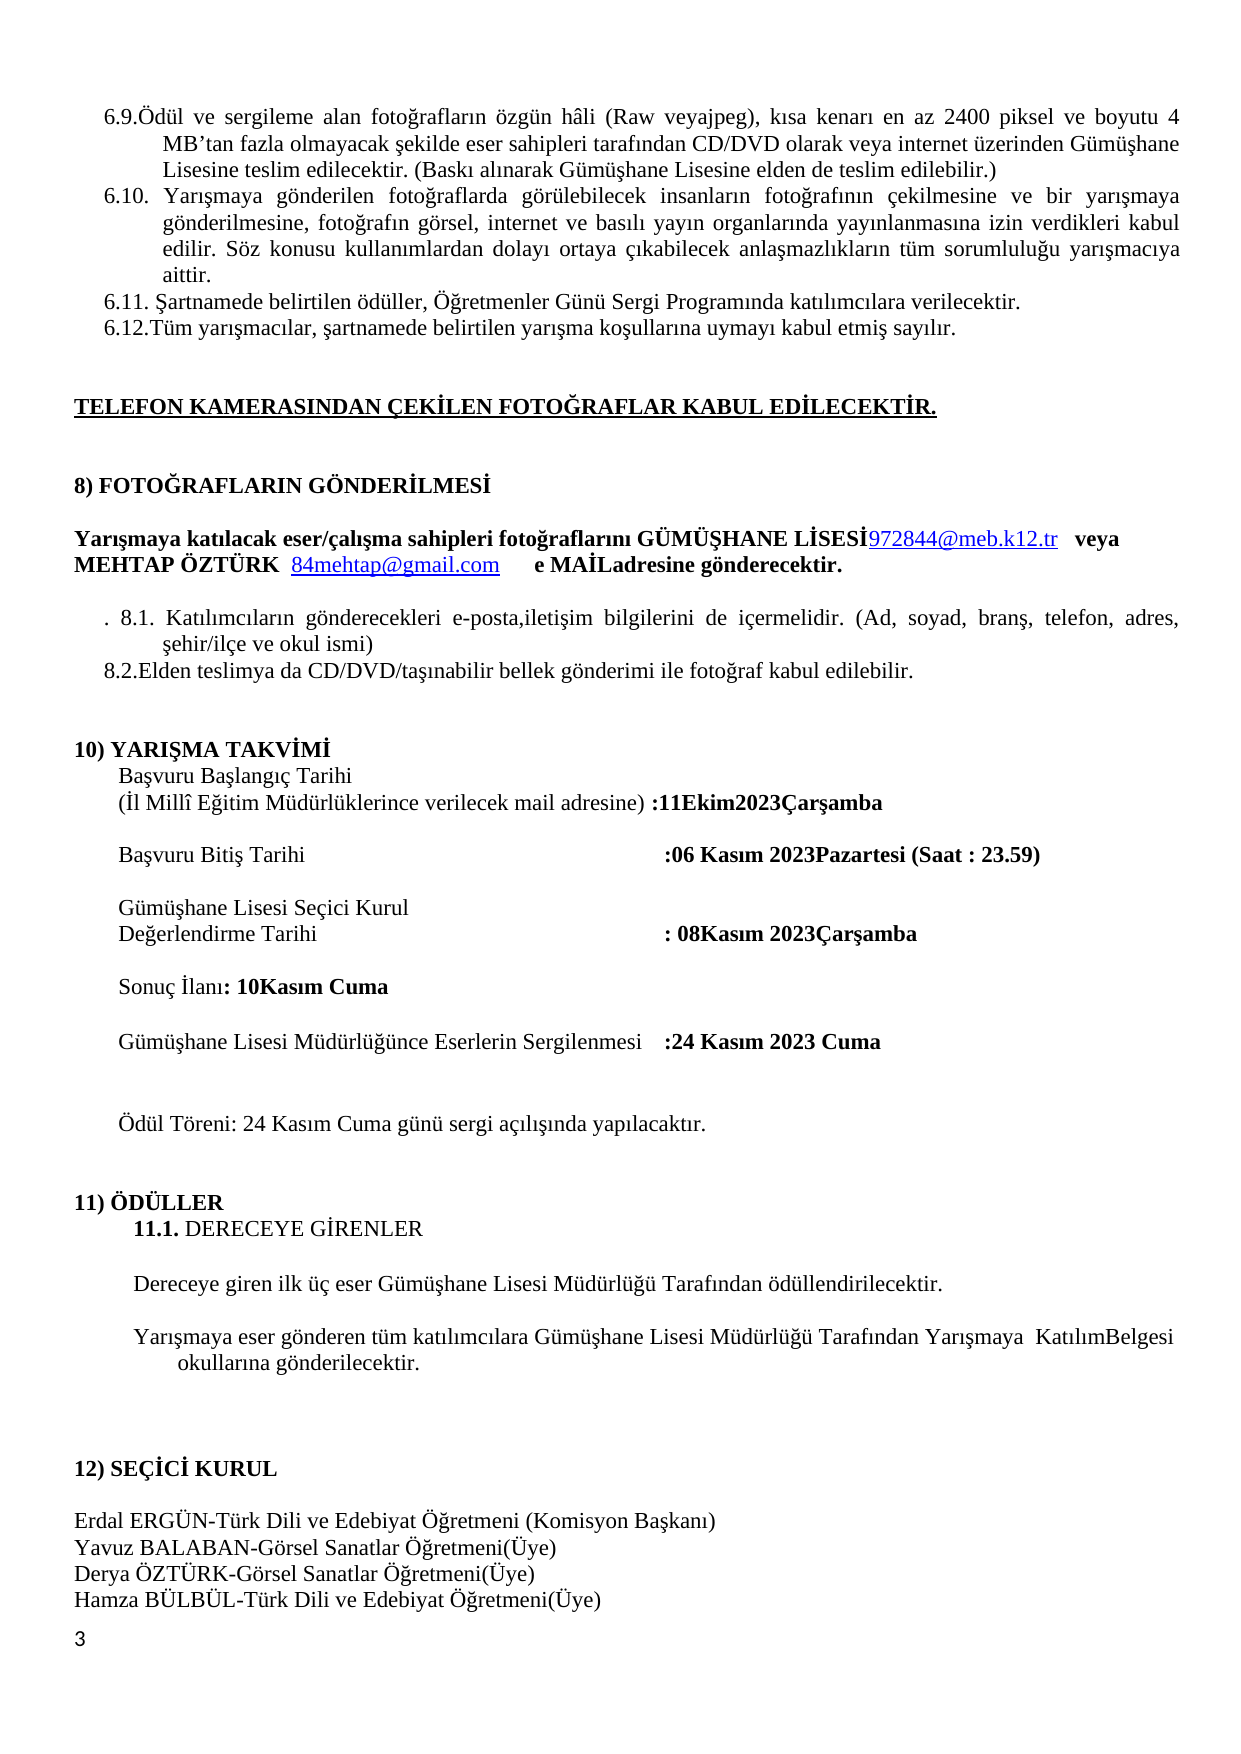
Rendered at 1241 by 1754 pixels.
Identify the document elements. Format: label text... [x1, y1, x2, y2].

text Gümüşhane Lisesi Müdürlüğünce Eserlerin Sergilenmesi :24 Kasım 2023 Cuma [118, 1028, 1181, 1054]
text 6.10. Yarışmaya gönderilen fotoğraflarda görülebilecek insanların fotoğrafının çekilmesine ve bir yarışmaya gönderilmesine, fotoğrafın görsel, internet ve basılı yayın organlarında yayınlanmasına izin verdikleri kabul edilir. Söz konusu kullanımlardan dolayı ortaya çıkabilecek anlaşmazlıkların tüm sorumluluğu yarışmacıya aittir. [103, 182, 1181, 288]
text 6.12.Tüm yarışmacılar, şartnamede belirtilen yarışma koşullarına uymayı kabul etmiş sayılır. [103, 314, 1181, 341]
text 11) ÖDÜLLER [74, 1189, 1181, 1215]
text Gümüşhane Lisesi Seçici Kurul [118, 894, 1181, 920]
text 10) YARIŞMA TAKVİMİ [74, 736, 1181, 762]
text (İl Millî Eğitim Müdürlüklerince verilecek mail adresine) :11Ekim2023Çarşamba [118, 789, 1181, 815]
text Dereceye giren ilk üç eser Gümüşhane Lisesi Müdürlüğü Tarafından ödüllendirilecektir. [133, 1270, 1181, 1297]
text Yarışmaya eser gönderen tüm katılımcılara Gümüşhane Lisesi Müdürlüğü Tarafından Yarışmaya KatılımBelgesi okullarına gönderilecektir. [133, 1323, 1181, 1376]
text . 8.1. Katılımcıların gönderecekleri e-posta,iletişim bilgilerini de içermelidir. (Ad, soyad, branş, telefon, adres, şehir/ilçe ve okul ismi) [103, 604, 1181, 657]
text Sonuç İlanı: 10Kasım Cuma [118, 973, 1181, 999]
text 6.9.Ödül ve sergileme alan fotoğrafların özgün hâli (Raw veyajpeg), kısa kenarı en az 2400 piksel ve boyutu 4 MB’tan fazla olmayacak şekilde eser sahipleri tarafından CD/DVD olarak veya internet üzerinden Gümüşhane Lisesine teslim edilecektir. (Baskı alınarak Gümüşhane Lisesine elden de teslim edilebilir.) [103, 103, 1181, 182]
text 6.11. Şartnamede belirtilen ödüller, Öğretmenler Günü Sergi Programında katılımcılara verilecektir. [103, 288, 1181, 314]
text MEHTAP ÖZTÜRK 84mehtap@gmail.com e MAİLadresine gönderecektir. [74, 551, 1181, 578]
text Derya ÖZTÜRK-Görsel Sanatlar Öğretmeni(Üye) [74, 1560, 1181, 1586]
text 8.2.Elden teslimya da CD/DVD/taşınabilir bellek gönderimi ile fotoğraf kabul edilebilir. [103, 657, 1181, 683]
text Erdal ERGÜN-Türk Dili ve Edebiyat Öğretmeni (Komisyon Başkanı) [74, 1507, 1181, 1534]
text 11.1. DERECEYE GİRENLER [133, 1215, 1181, 1270]
text 8) FOTOĞRAFLARIN GÖNDERİLMESİ [74, 472, 1181, 499]
text Ödül Töreni: 24 Kasım Cuma günü sergi açılışında yapılacaktır. [118, 1110, 1181, 1136]
text 12) SEÇİCİ KURUL [74, 1455, 1181, 1481]
text Değerlendirme Tarihi : 08Kasım 2023Çarşamba [118, 920, 1181, 947]
text Başvuru Başlangıç Tarihi [118, 762, 1181, 789]
text Başvuru Bitiş Tarihi :06 Kasım 2023Pazartesi (Saat : 23.59) [118, 841, 1181, 868]
text Hamza BÜLBÜL-Türk Dili ve Edebiyat Öğretmeni(Üye) [74, 1586, 1181, 1613]
text TELEFON KAMERASINDAN ÇEKİLEN FOTOĞRAFLAR KABUL EDİLECEKTİR. [74, 393, 1181, 420]
text Yavuz BALABAN-Görsel Sanatlar Öğretmeni(Üye) [74, 1534, 1181, 1560]
text Yarışmaya katılacak eser/çalışma sahipleri fotoğraflarını GÜMÜŞHANE LİSESİ972844@meb.k12.tr veya [74, 525, 1181, 551]
